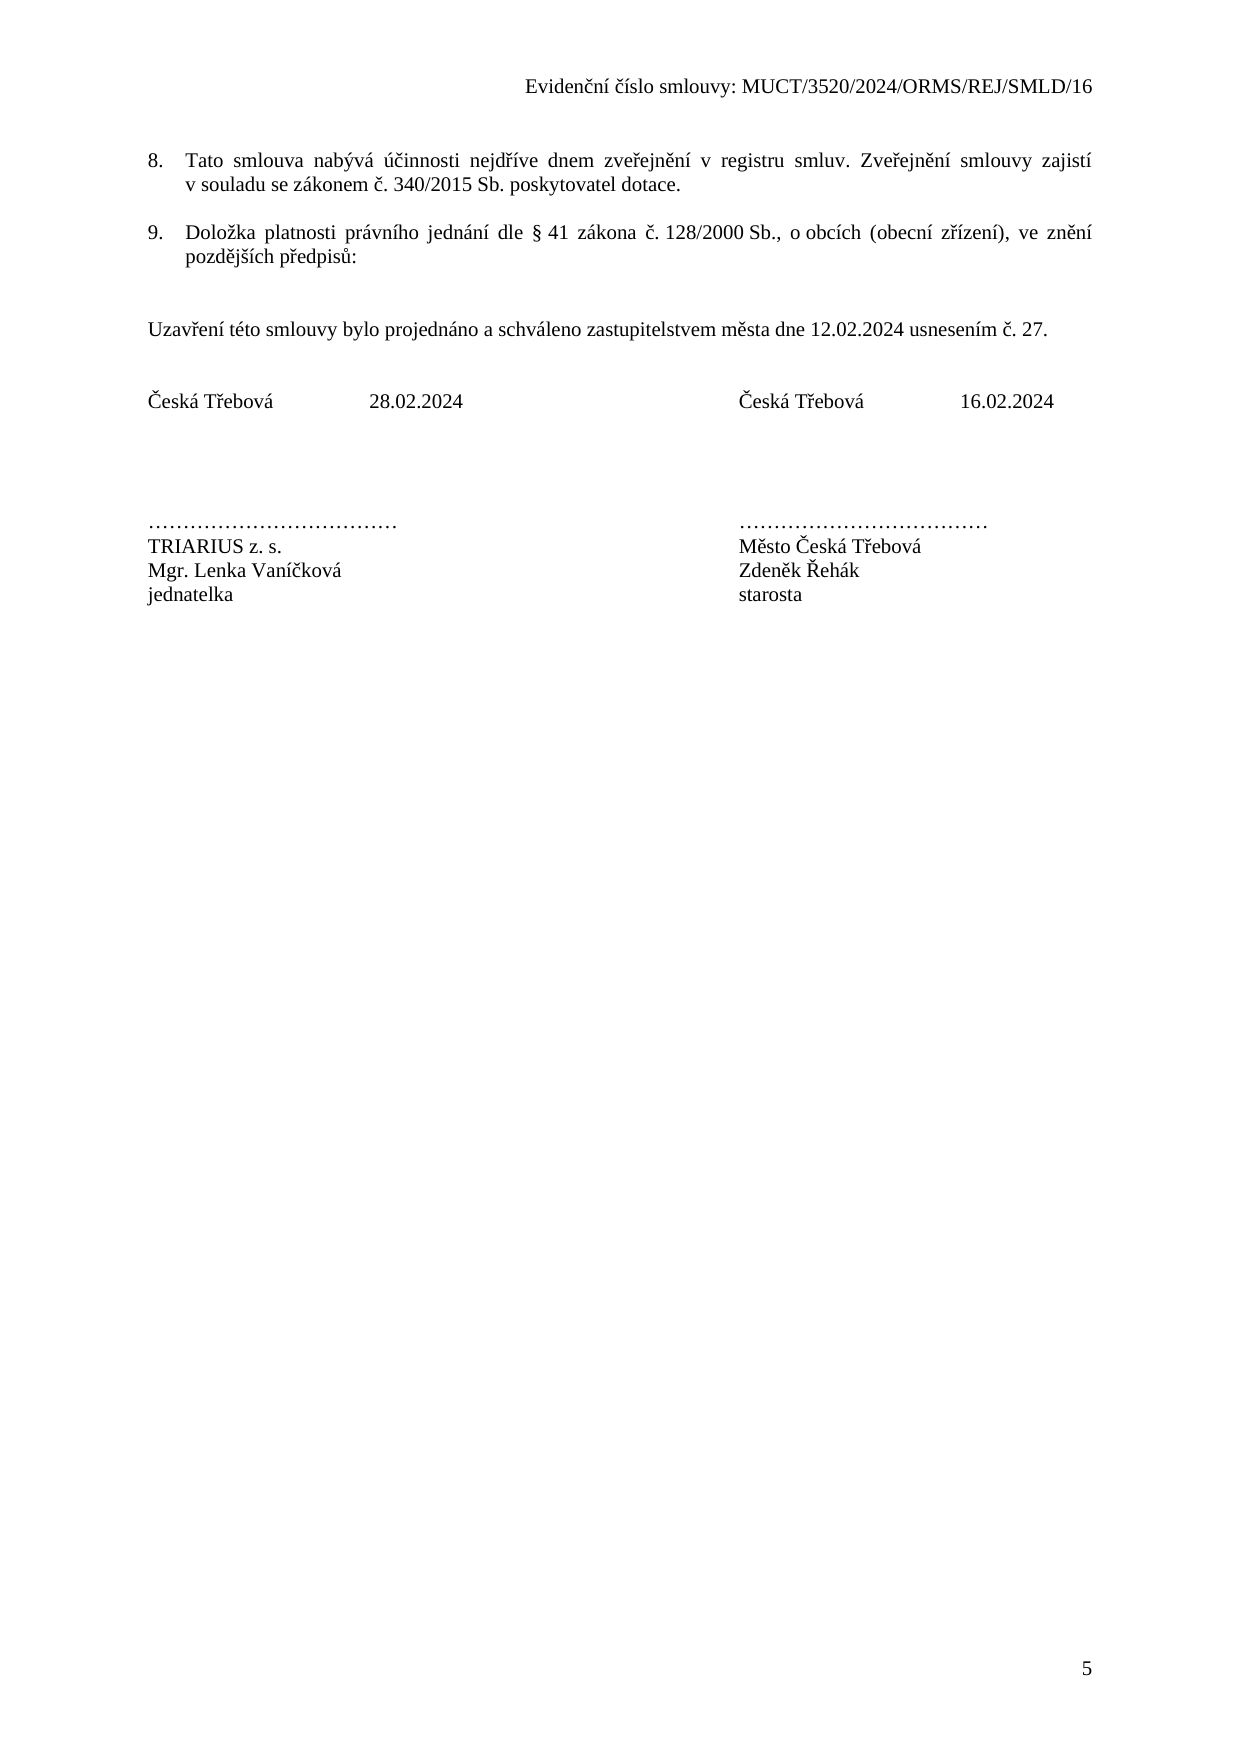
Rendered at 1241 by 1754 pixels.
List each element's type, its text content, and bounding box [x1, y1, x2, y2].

text Mgr. Lenka Vaníčková Zdeněk Řehák [148, 558, 1093, 582]
text TRIARIUS z. s. Město Česká Třebová [148, 533, 1093, 558]
text ……………………………… ……………………………… [148, 509, 1093, 533]
list Doložka platnosti právního jednání dle § 41 zákona č. 128/2000 Sb., o obcích (obecní zřízení), ve znění pozdějších předpisů: [148, 220, 1093, 268]
text Uzavření této smlouvy bylo projednáno a schváleno zastupitelstvem města dne 12.02.2024 usnesením č. 27. [148, 317, 1093, 341]
text Česká Třebová 28.02.2024 Česká Třebová 16.02.2024 [148, 389, 1093, 413]
list Tato smlouva nabývá účinnosti nejdříve dnem zveřejnění v registru smluv. Zveřejnění smlouvy zajistí v souladu se zákonem č. 340/2015 Sb. poskytovatel dotace. [148, 148, 1093, 196]
text jednatelka starosta [148, 582, 1093, 606]
